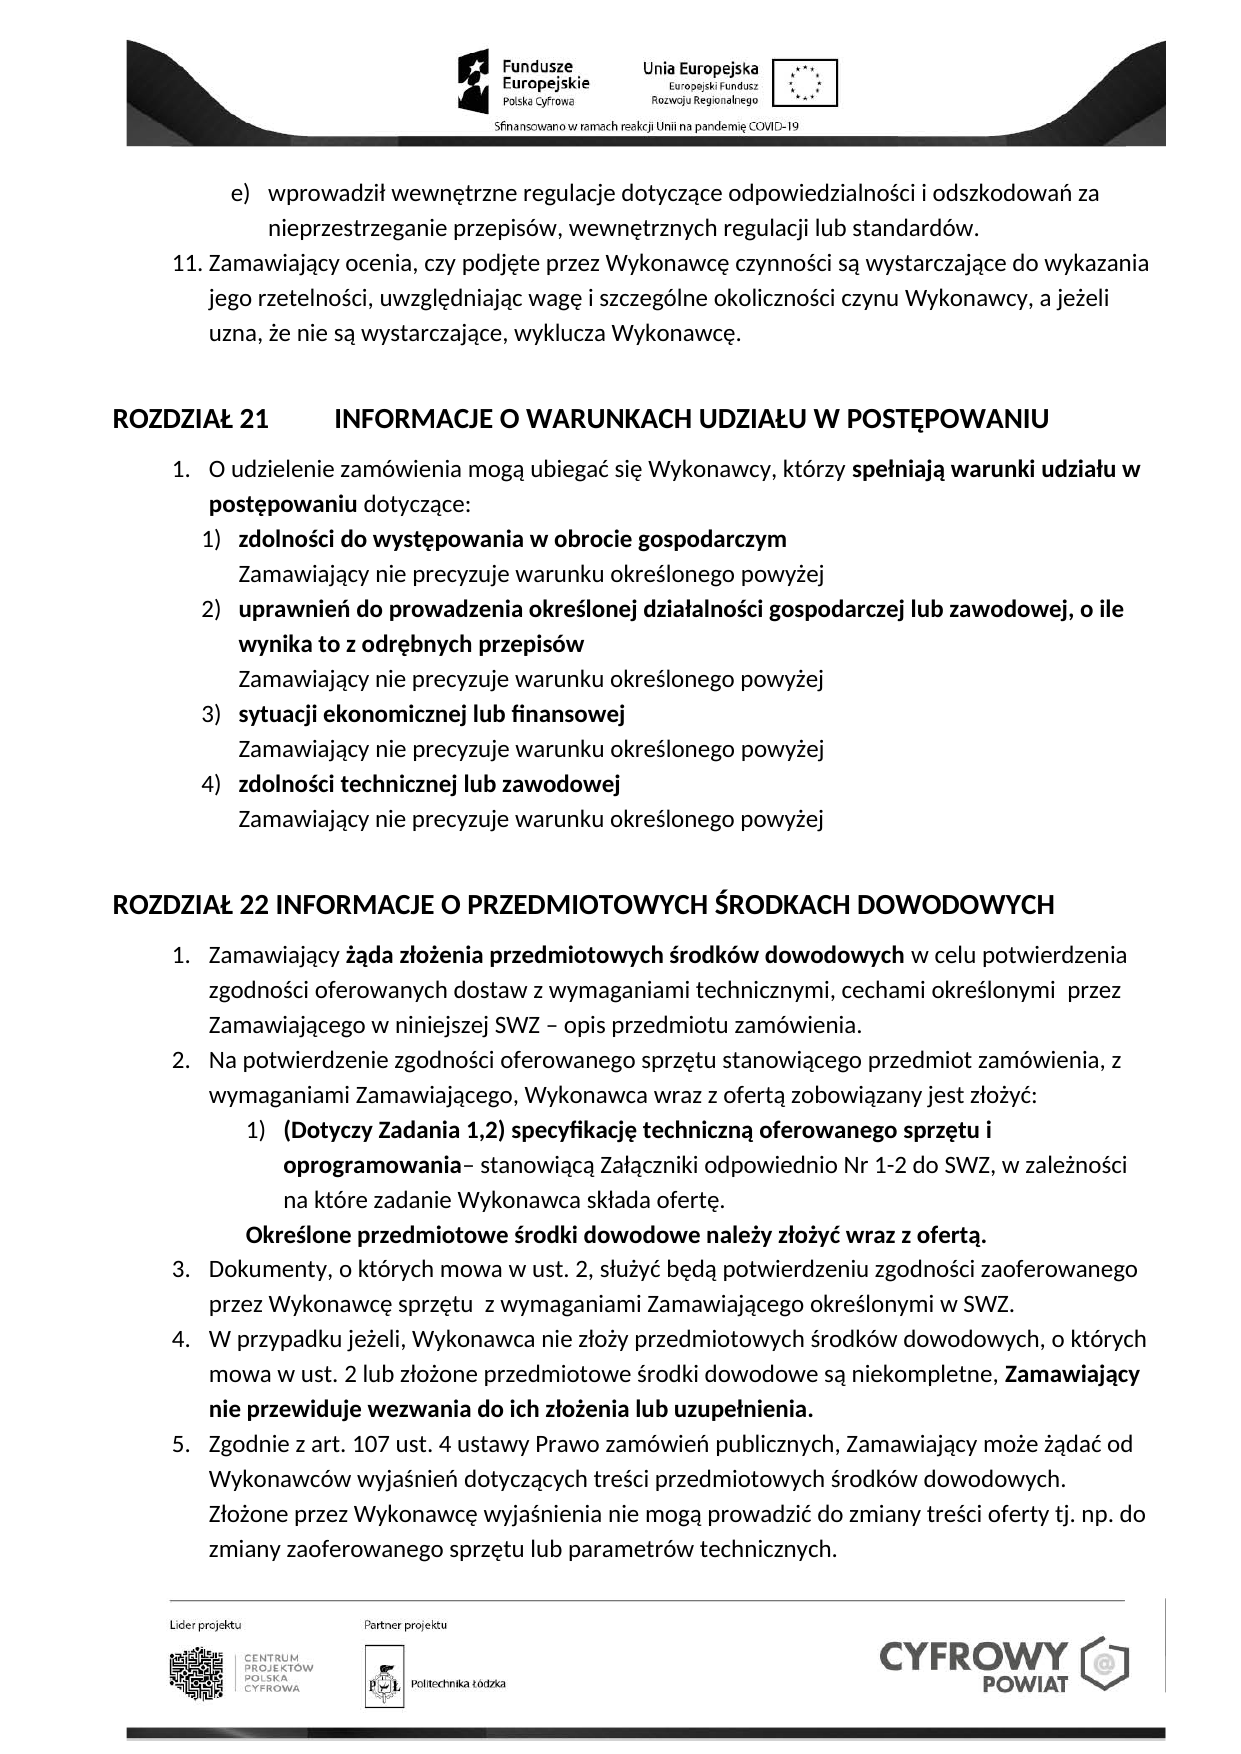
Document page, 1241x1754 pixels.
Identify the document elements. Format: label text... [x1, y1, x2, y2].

list uprawnień do prowadzenia określonej działalności gospodarczej lub zawodowej, o ile wynika to z odrębnych przepisów [201, 593, 1152, 659]
text ROZDZIAŁ 22 INFORMACJE O PRZEDMIOTOWYCH ŚRODKACH DOWODOWYCH [112, 886, 1152, 921]
picture [126, 1593, 1166, 1741]
text Zamawiający nie precyzuje warunku określonego powyżej [201, 733, 1152, 764]
list O udzielenie zamówienia mogą ubiegać się Wykonawcy, którzy spełniają warunki udziału w postępowaniu dotyczące: [172, 453, 1152, 519]
list sytuacji ekonomicznej lub finansowej [201, 698, 1152, 729]
text ROZDZIAŁ 21 INFORMACJE O WARUNKACH UDZIAŁU W POSTĘPOWANIU [112, 400, 1152, 435]
list Dokumenty, o których mowa w ust. 2, służyć będą potwierdzeniu zgodności zaoferowanego przez Wykonawcę sprzętu z wymaganiami Zamawiającego określonymi w SWZ. [172, 1253, 1152, 1319]
list wprowadził wewnętrzne regulacje dotyczące odpowiedzialności i odszkodowań za nieprzestrzeganie przepisów, wewnętrznych regulacji lub standardów. [231, 177, 1152, 243]
list Zamawiający nie precyzuje warunku określonego powyżej [201, 803, 1152, 834]
list Zamawiający ocenia, czy podjęte przez Wykonawcę czynności są wystarczające do wykazania jego rzetelności, uwzględniając wagę i szczególne okoliczności czynu Wykonawcy, a jeżeli uzna, że nie są wystarczające, wyklucza Wykonawcę. [172, 247, 1152, 348]
list zdolności do występowania w obrocie gospodarczym [201, 523, 1152, 554]
picture [126, 36, 1166, 147]
list Na potwierdzenie zgodności oferowanego sprzętu stanowiącego przedmiot zamówienia, z wymaganiami Zamawiającego, Wykonawca wraz z ofertą zobowiązany jest złożyć: [172, 1044, 1152, 1110]
list Zamawiający nie precyzuje warunku określonego powyżej [201, 663, 1152, 694]
text Określone przedmiotowe środki dowodowe należy złożyć wraz z ofertą. [246, 1219, 1152, 1250]
text Zamawiający nie precyzuje warunku określonego powyżej [238, 558, 1152, 589]
list zdolności technicznej lub zawodowej [201, 768, 1152, 799]
list W przypadku jeżeli, Wykonawca nie złoży przedmiotowych środków dowodowych, o których mowa w ust. 2 lub złożone przedmiotowe środki dowodowe są niekompletne, Zamawiający nie przewiduje wezwania do ich złożenia lub uzupełnienia. [172, 1323, 1152, 1424]
list Zamawiający żąda złożenia przedmiotowych środków dowodowych w celu potwierdzenia zgodności oferowanych dostaw z wymaganiami technicznymi, cechami określonymi przez Zamawiającego w niniejszej SWZ – opis przedmiotu zamówienia. [172, 939, 1152, 1040]
list Zgodnie z art. 107 ust. 4 ustawy Prawo zamówień publicznych, Zamawiający może żądać od Wykonawców wyjaśnień dotyczących treści przedmiotowych środków dowodowych. Złożone przez Wykonawcę wyjaśnienia nie mogą prowadzić do zmiany treści oferty tj. np. do zmiany zaoferowanego sprzętu lub parametrów technicznych. [172, 1428, 1152, 1564]
list (Dotyczy Zadania 1,2) specyfikację techniczną oferowanego sprzętu i oprogramowania– stanowiącą Załączniki odpowiednio Nr 1-2 do SWZ, w zależności na które zadanie Wykonawca składa ofertę. [246, 1114, 1149, 1215]
